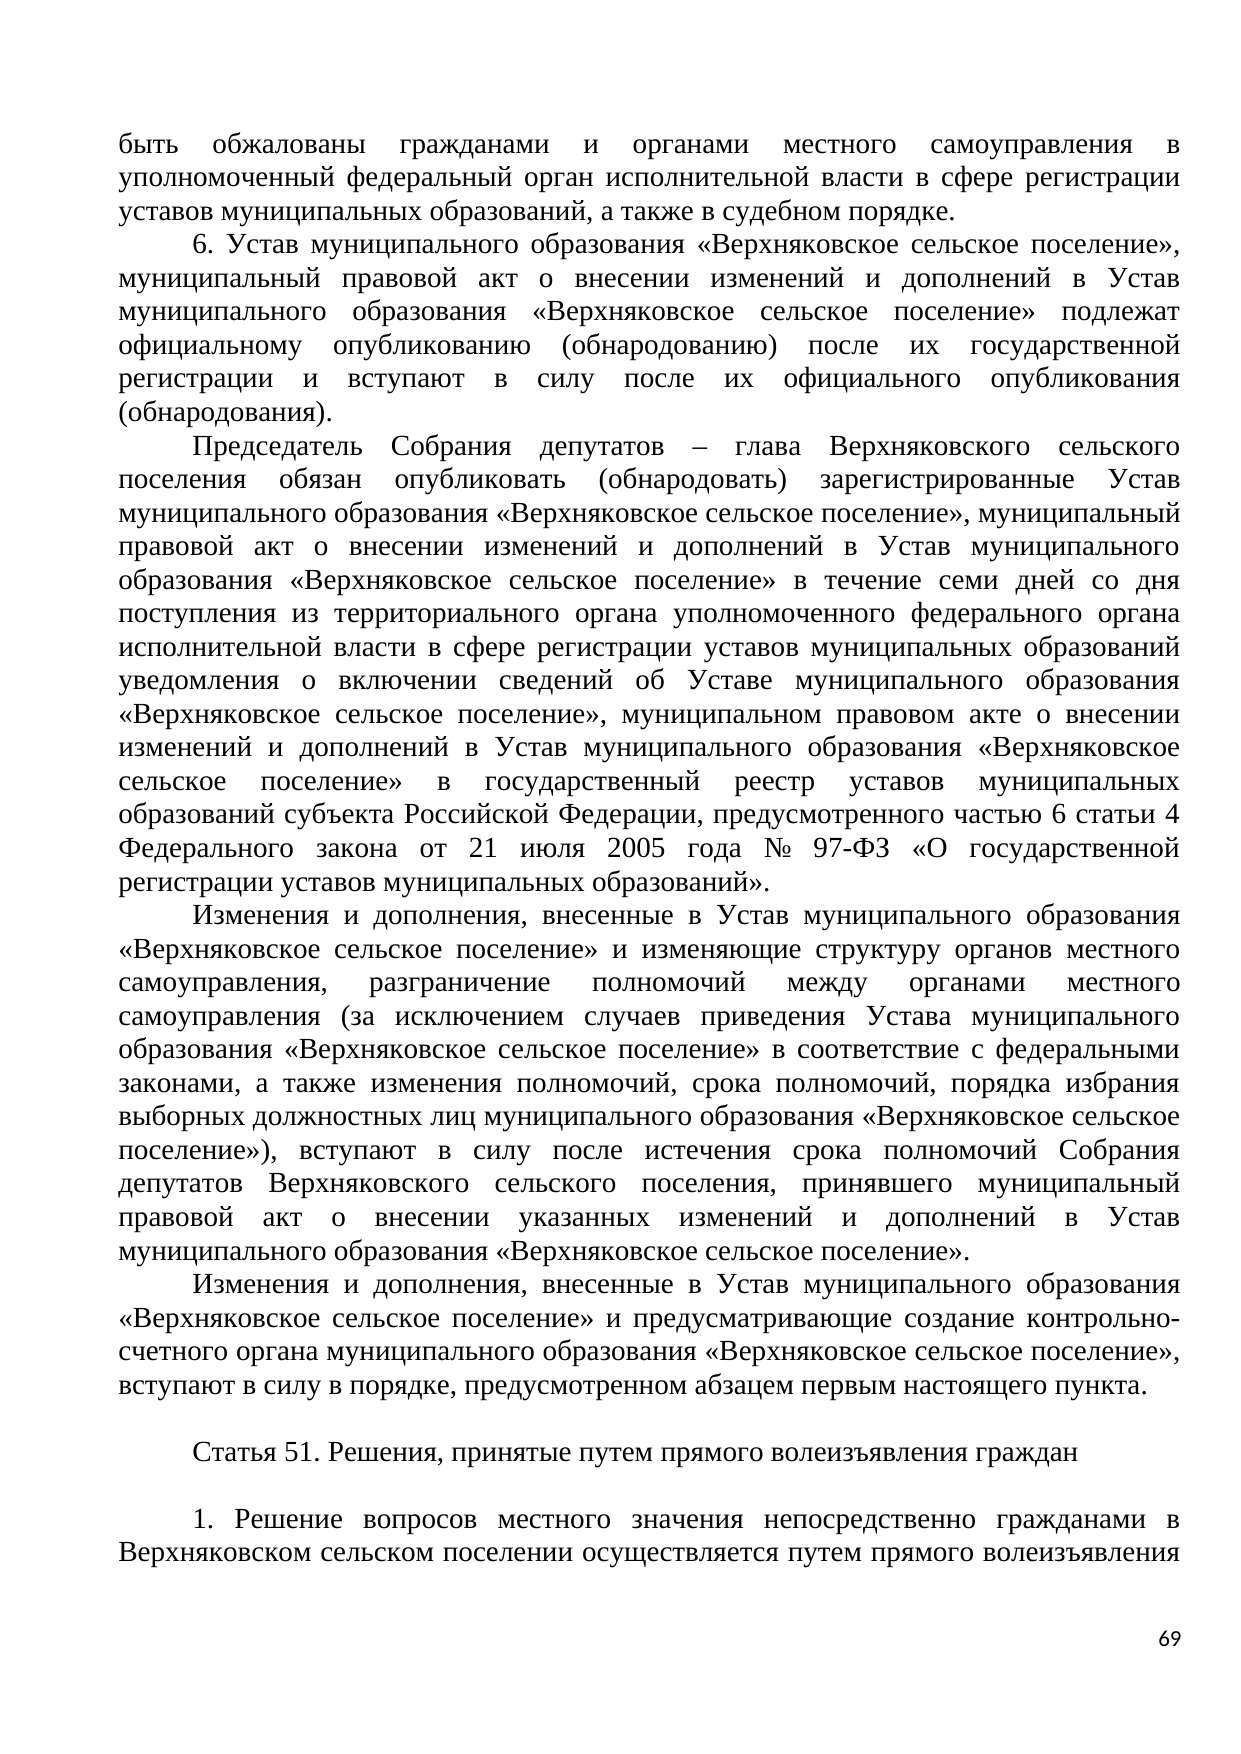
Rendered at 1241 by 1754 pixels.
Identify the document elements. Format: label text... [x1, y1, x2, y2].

text Изменения и дополнения, внесенные в Устав муниципального образования «Верхняковское сельское поселение» и изменяющие структуру органов местного самоуправления, разграничение полномочий между органами местного самоуправления (за исключением случаев приведения Устава муниципального образования «Верхняковское сельское поселение» в соответствие с федеральными законами, а также изменения полномочий, срока полномочий, порядка избрания выборных должностных лиц муниципального образования «Верхняковское сельское поселение»), вступают в силу после истечения срока полномочий Собрания депутатов Верхняковского сельского поселения, принявшего муниципальный правовой акт о внесении указанных изменений и дополнений в Устав муниципального образования «Верхняковское сельское поселение». [118, 897, 1181, 1266]
text Изменения и дополнения, внесенные в Устав муниципального образования «Верхняковское сельское поселение» и предусматривающие создание контрольно-счетного органа муниципального образования «Верхняковское сельское поселение», вступают в силу в порядке, предусмотренном абзацем первым настоящего пункта. [118, 1266, 1181, 1400]
text 6. Устав муниципального образования «Верхняковское сельское поселение», муниципальный правовой акт о внесении изменений и дополнений в Устав муниципального образования «Верхняковское сельское поселение» подлежат официальному опубликованию (обнародованию) после их государственной регистрации и вступают в силу после их официального опубликования (обнародования). [118, 226, 1181, 428]
text Статья 51. Решения, принятые путем прямого волеизъявления граждан [118, 1434, 1181, 1467]
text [118, 1501, 1181, 1568]
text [118, 126, 1181, 226]
text Председатель Собрания депутатов – глава Верхняковского сельского поселения обязан опубликовать (обнародовать) зарегистрированные Устав муниципального образования «Верхняковское сельское поселение», муниципальный правовой акт о внесении изменений и дополнений в Устав муниципального образования «Верхняковское сельское поселение» в течение семи дней со дня поступления из территориального органа уполномоченного федерального органа исполнительной власти в сфере регистрации уставов муниципальных образований уведомления о включении сведений об Уставе муниципального образования «Верхняковское сельское поселение», муниципальном правовом акте о внесении изменений и дополнений в Устав муниципального образования «Верхняковское сельское поселение» в государственный реестр уставов муниципальных образований субъекта Российской Федерации, предусмотренного частью 6 статьи 4 Федерального закона от 21 июля 2005 года № 97-ФЗ «О государственной регистрации уставов муниципальных образований». [118, 428, 1181, 897]
